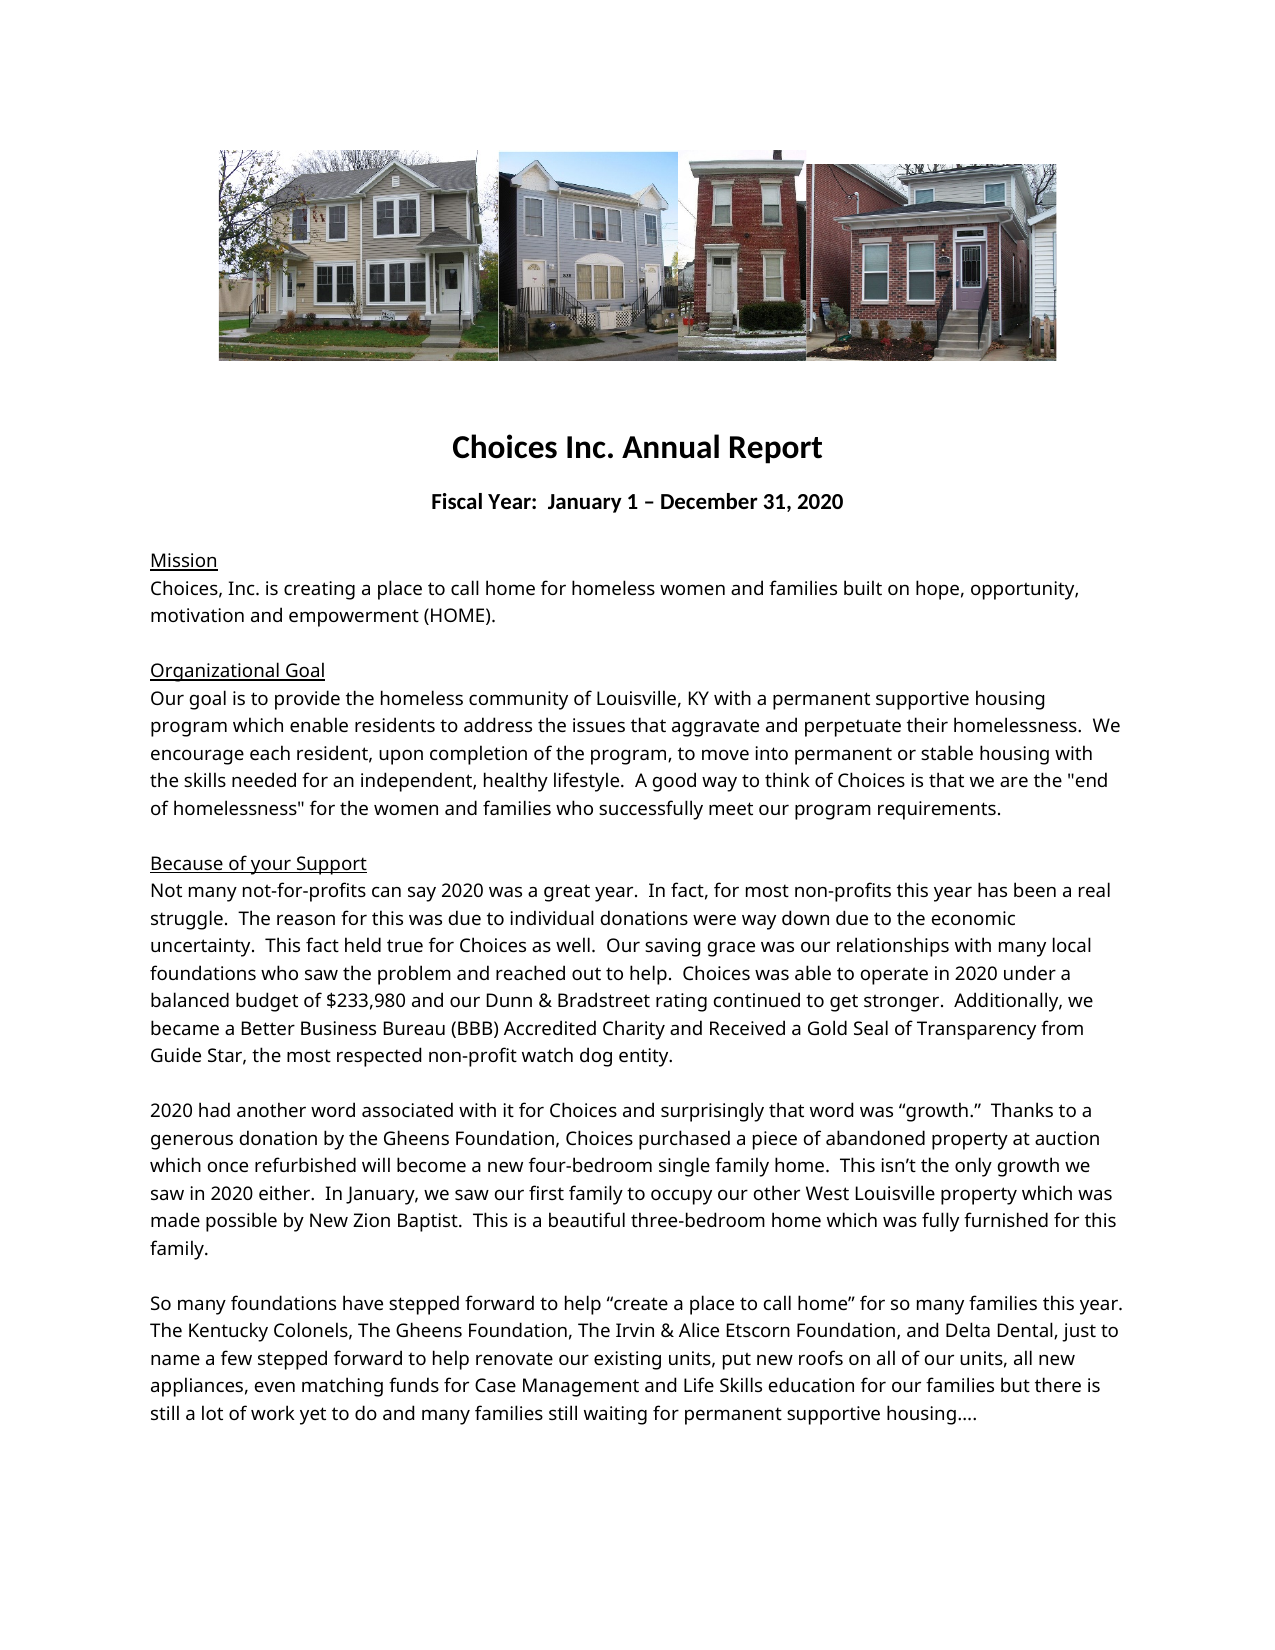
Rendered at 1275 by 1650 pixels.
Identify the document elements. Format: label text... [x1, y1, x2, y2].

text Fiscal Year: January 1 – December 31, 2020 [150, 487, 1125, 515]
text Organizational Goal [150, 657, 1125, 683]
text Not many not-for-profits can say 2020 was a great year. In fact, for most non-profits this year has been a real struggle. The reason for this was due to individual donations were way down due to the economic uncertainty. This fact held true for Choices as well. Our saving grace was our relationships with many local foundations who saw the problem and reached out to help. Choices was able to operate in 2020 under a balanced budget of $233,980 and our Dunn & Bradstreet rating continued to get stronger. Additionally, we became a Better Business Bureau (BBB) Accredited Charity and Received a Gold Seal of Transparency from Guide Star, the most respected non-profit watch dog entity. [150, 877, 1125, 1068]
text Mission [150, 547, 1125, 573]
text 2020 had another word associated with it for Choices and surprisingly that word was “growth.” Thanks to a generous donation by the Gheens Foundation, Choices purchased a piece of abandoned property at auction which once refurbished will become a new four-bedroom single family home. This isn’t the only growth we saw in 2020 either. In January, we saw our first family to occupy our other West Louisville property which was made possible by New Zion Baptist. This is a beautiful three-bedroom home which was fully furnished for this family. [150, 1097, 1125, 1261]
text Choices Inc. Annual Report [150, 426, 1125, 467]
text Our goal is to provide the homeless community of Louisville, KY with a permanent supportive housing program which enable residents to address the issues that aggravate and perpetuate their homelessness. We encourage each resident, upon completion of the program, to move into permanent or stable housing with the skills needed for an independent, healthy lifestyle. A good way to think of Choices is that we are the "end of homelessness" for the women and families who successfully meet our program requirements. [150, 685, 1125, 821]
text Because of your Support [150, 850, 1125, 876]
picture [218, 150, 1057, 361]
text So many foundations have stepped forward to help “create a place to call home” for so many families this year. The Kentucky Colonels, The Gheens Foundation, The Irvin & Alice Etscorn Foundation, and Delta Dental, just to name a few stepped forward to help renovate our existing units, put new roofs on all of our units, all new appliances, even matching funds for Case Management and Life Skills education for our families but there is still a lot of work yet to do and many families still waiting for permanent supportive housing…. [150, 1290, 1125, 1426]
text Choices, Inc. is creating a place to call home for homeless women and families built on hope, opportunity, motivation and empowerment (HOME). [150, 575, 1125, 628]
